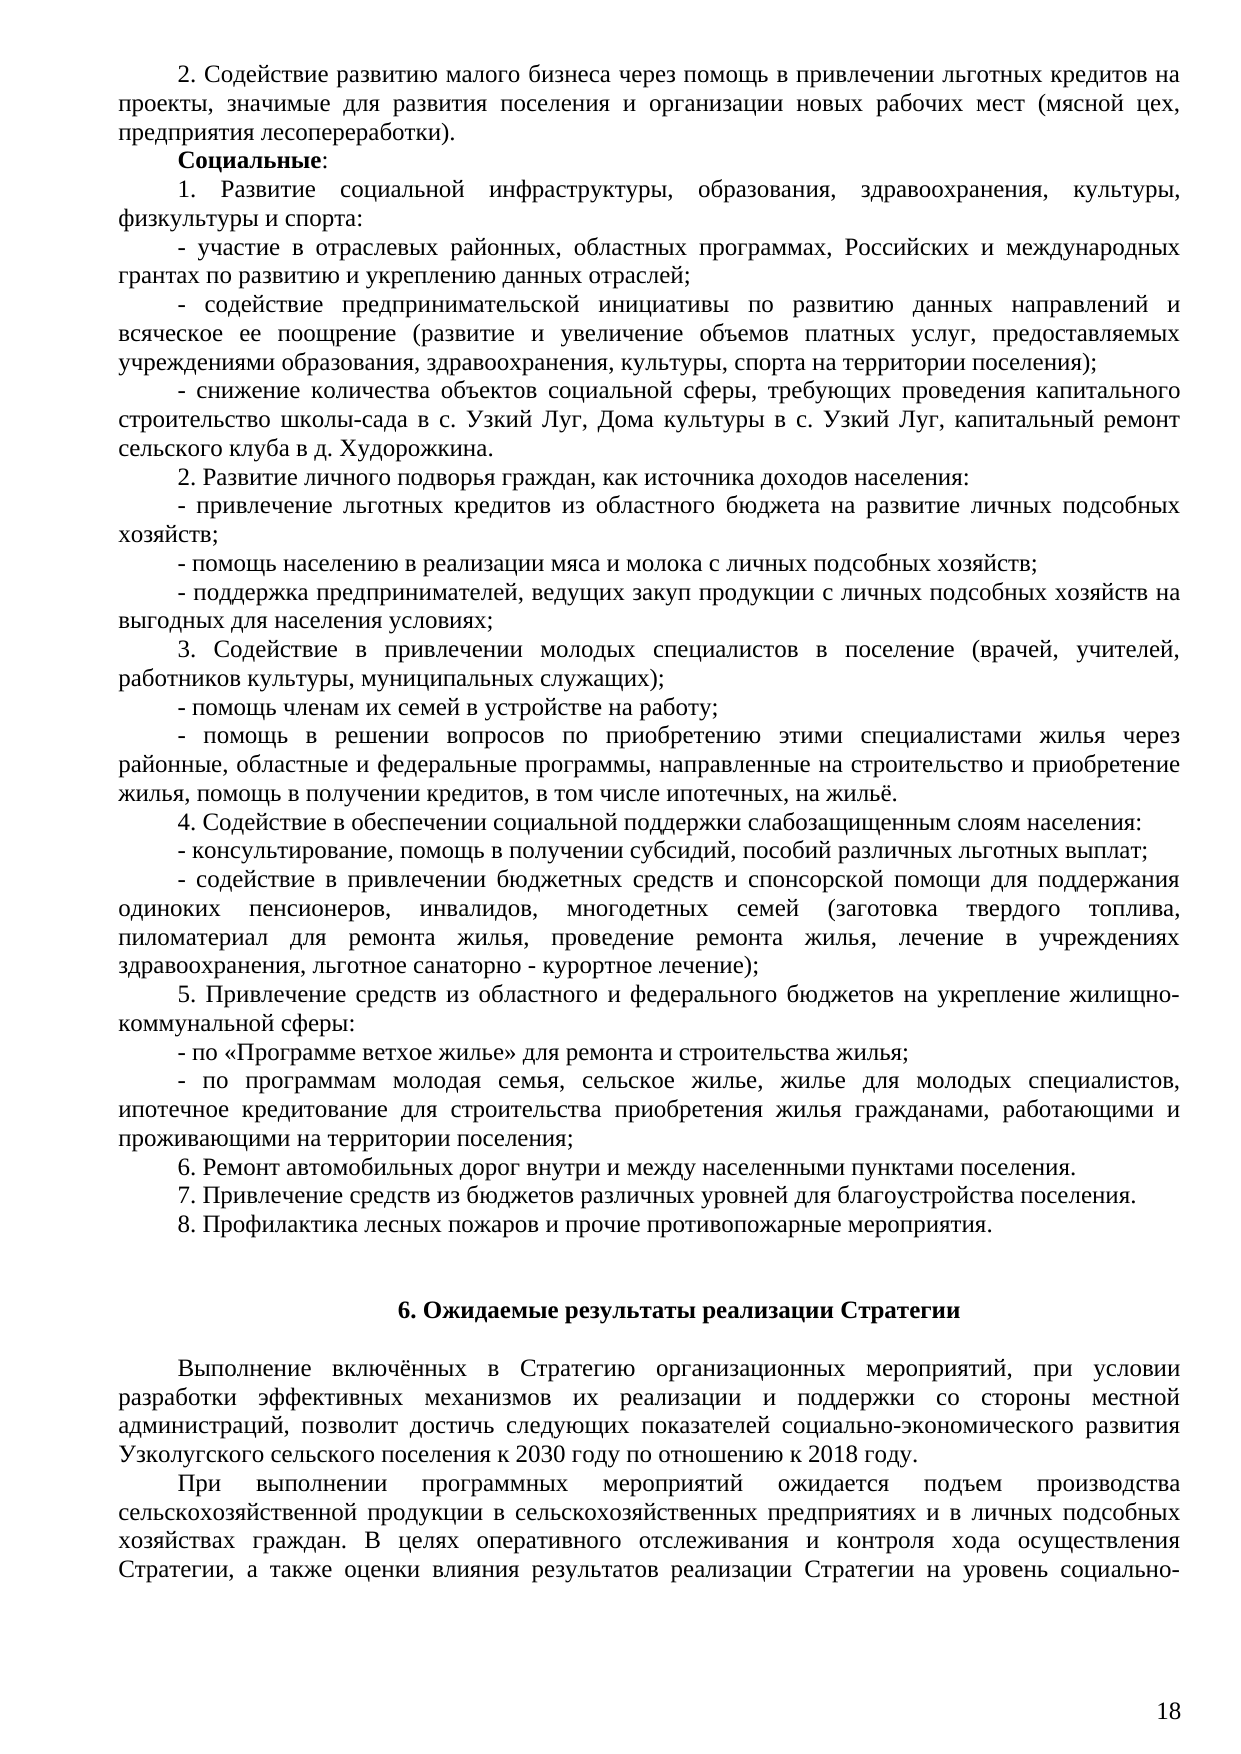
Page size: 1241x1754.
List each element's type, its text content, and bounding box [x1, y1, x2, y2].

text - помощь членам их семей в устройстве на работу; [118, 692, 1181, 720]
text 6. Ремонт автомобильных дорог внутри и между населенными пунктами поселения. [118, 1152, 1181, 1180]
text - поддержка предпринимателей, ведущих закуп продукции с личных подсобных хозяйств на выгодных для населения условиях; [118, 577, 1181, 634]
text - помощь в решении вопросов по приобретению этими специалистами жилья через районные, областные и федеральные программы, направленные на строительство и приобретение жилья, помощь в получении кредитов, в том числе ипотечных, на жильё. [118, 720, 1181, 807]
text 2. Содействие развитию малого бизнеса через помощь в привлечении льготных кредитов на проекты, значимые для развития поселения и организации новых рабочих мест (мясной цех, предприятия лесопереработки). [118, 59, 1181, 145]
text - по «Программе ветхое жилье» для ремонта и строительства жилья; [118, 1037, 1181, 1065]
text 5. Привлечение средств из областного и федерального бюджетов на укрепление жилищно-коммунальной сферы: [118, 979, 1181, 1037]
text - участие в отраслевых районных, областных программах, Российских и международных грантах по развитию и укреплению данных отраслей; [118, 232, 1181, 289]
text - содействие в привлечении бюджетных средств и спонсорской помощи для поддержания одиноких пенсионеров, инвалидов, многодетных семей (заготовка твердого топлива, пиломатериал для ремонта жилья, проведение ремонта жилья, лечение в учреждениях здравоохранения, льготное санаторно - курортное лечение); [118, 864, 1181, 979]
text Социальные: [118, 145, 1181, 174]
text - привлечение льготных кредитов из областного бюджета на развитие личных подсобных хозяйств; [118, 490, 1181, 548]
text 1. Развитие социальной инфраструктуры, образования, здравоохранения, культуры, физкультуры и спорта: [118, 174, 1181, 232]
text - снижение количества объектов социальной сферы, требующих проведения капитального строительство школы-сада в с. Узкий Луг, Дома культуры в с. Узкий Луг, капитальный ремонт сельского клуба в д. Худорожкина. [118, 375, 1181, 462]
text - помощь населению в реализации мяса и молока с личных подсобных хозяйств; [118, 548, 1181, 577]
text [118, 1468, 1181, 1583]
text 3. Содействие в привлечении молодых специалистов в поселение (врачей, учителей, работников культуры, муниципальных служащих); [118, 634, 1181, 692]
text Выполнение включённых в Стратегию организационных мероприятий, при условии разработки эффективных механизмов их реализации и поддержки со стороны местной администраций, позволит достичь следующих показателей социально-экономического развития Узколугского сельского поселения к 2030 году по отношению к 2018 году. [118, 1353, 1181, 1468]
text 7. Привлечение средств из бюджетов различных уровней для благоустройства поселения. [118, 1180, 1181, 1209]
text 4. Содействие в обеспечении социальной поддержки слабозащищенным слоям населения: [118, 807, 1181, 835]
text - консультирование, помощь в получении субсидий, пособий различных льготных выплат; [118, 835, 1181, 864]
text 6. Ожидаемые результаты реализации Стратегии [118, 1295, 1181, 1324]
text - по программам молодая семья, сельское жилье, жилье для молодых специалистов, ипотечное кредитование для строительства приобретения жилья гражданами, работающими и проживающими на территории поселения; [118, 1065, 1181, 1152]
text 2. Развитие личного подворья граждан, как источника доходов населения: [118, 462, 1181, 490]
text - содействие предпринимательской инициативы по развитию данных направлений и всяческое ее поощрение (развитие и увеличение объемов платных услуг, предоставляемых учреждениями образования, здравоохранения, культуры, спорта на территории поселения); [118, 289, 1181, 375]
text 8. Профилактика лесных пожаров и прочие противопожарные мероприятия. [118, 1209, 1181, 1238]
